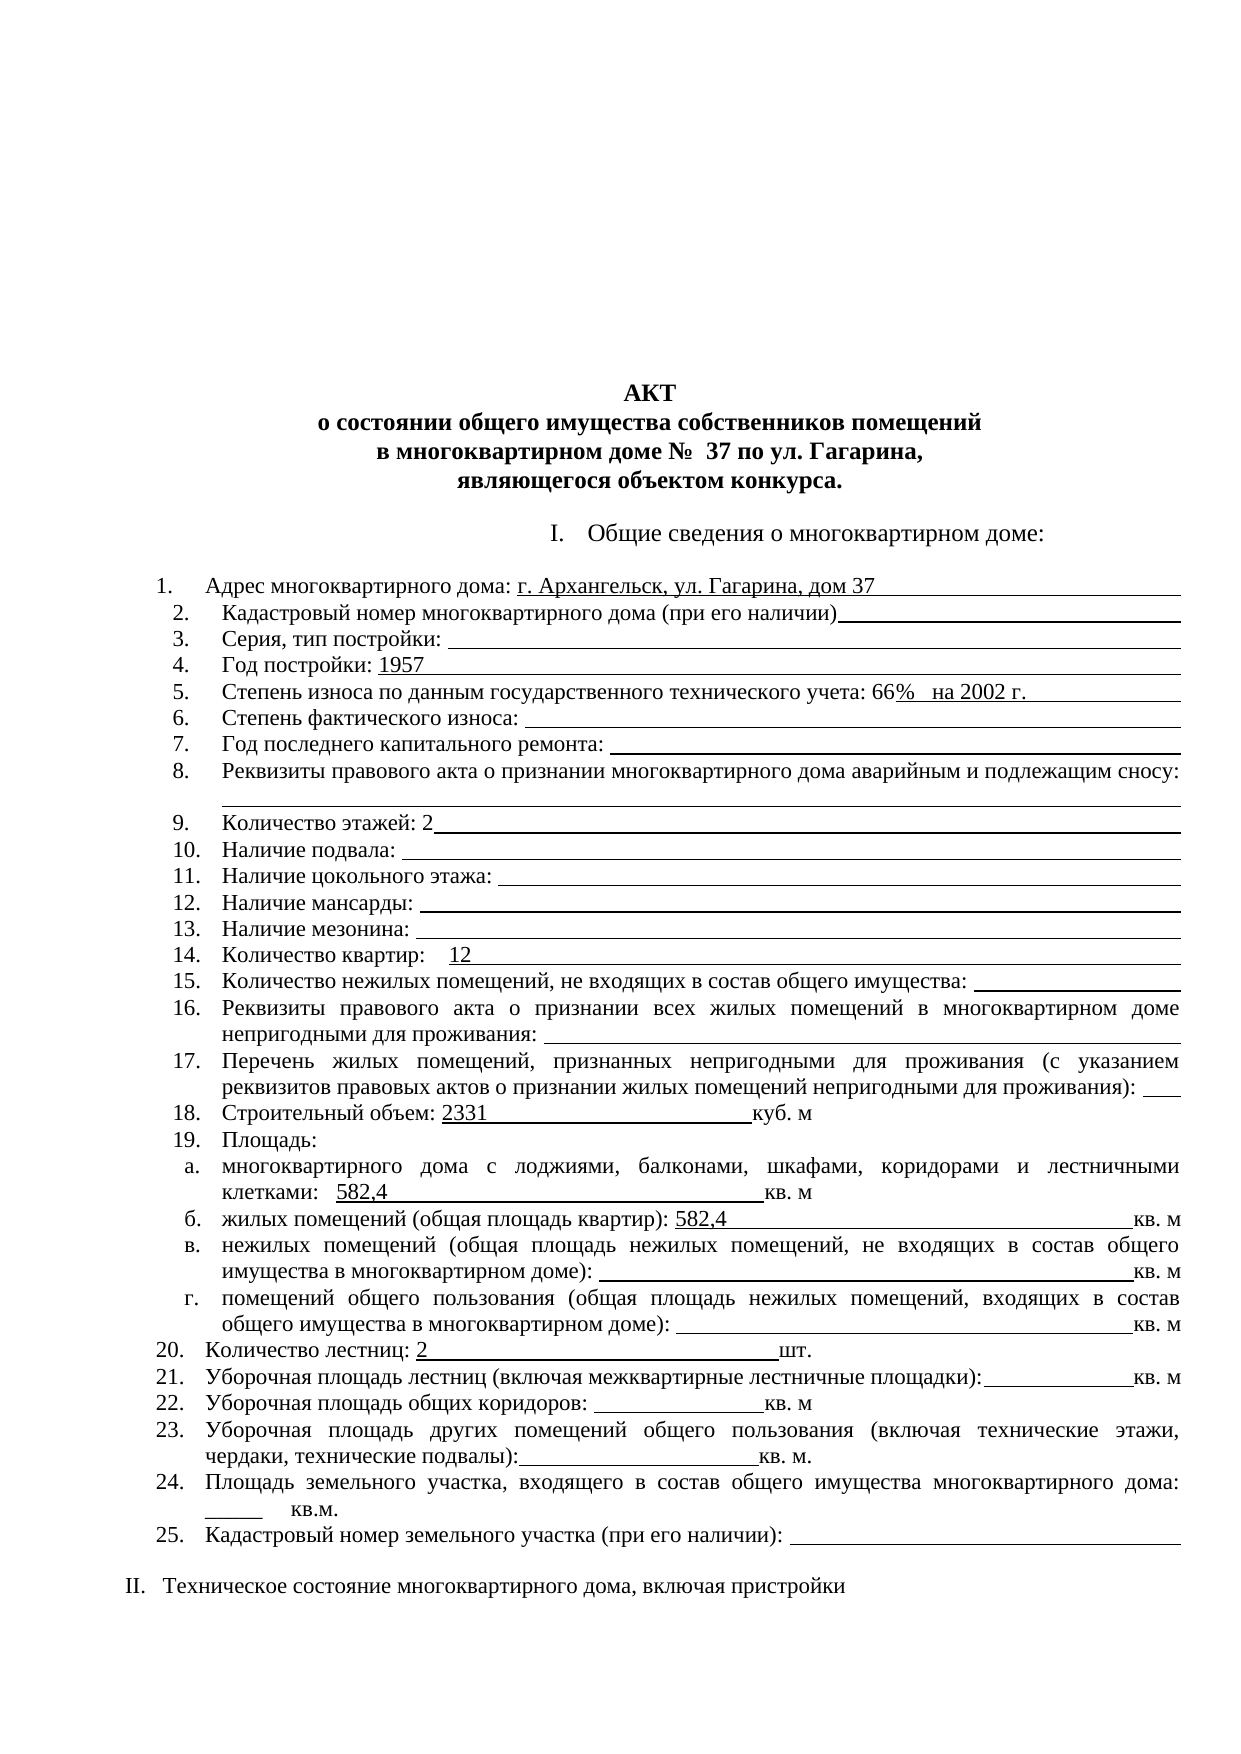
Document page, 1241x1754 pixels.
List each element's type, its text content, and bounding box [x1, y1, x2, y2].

list нежилых помещений (общая площадь нежилых помещений, не входящих в состав общего имущества в многоквартирном доме): кв. м [184, 1231, 1181, 1284]
text АКТ [118, 378, 1181, 407]
list Площадь земельного участка, входящего в состав общего имущества многоквартирного дома: _____ кв.м. [156, 1468, 1181, 1521]
list Наличие подвала: [172, 836, 1181, 862]
list Техническое состояние многоквартирного дома, включая пристройки [125, 1572, 1181, 1599]
list Площадь: [172, 1126, 1181, 1152]
list Уборочная площадь общих коридоров: кв. м [156, 1389, 1181, 1416]
list Наличие цокольного этажа: [172, 862, 1181, 888]
list Наличие мансарды: [172, 888, 1181, 915]
list Год последнего капитального ремонта: [172, 730, 1181, 757]
list Степень износа по данным государственного технического учета: 66% на 2002 г. [172, 678, 1181, 704]
list Кадастровый номер многоквартирного дома (при его наличии) [172, 599, 1181, 625]
list Адрес многоквартирного дома: г. Архангельск, ул. Гагарина, дом 37 [156, 572, 1181, 599]
text о состоянии общего имущества собственников помещений [118, 407, 1181, 436]
list Количество лестниц: 2 шт. [156, 1337, 1181, 1363]
list Год постройки: 1957 [172, 651, 1181, 678]
list Количество этажей: 2 [172, 809, 1181, 836]
list Количество квартир: 12 [172, 941, 1181, 968]
list Реквизиты правового акта о признании многоквартирного дома аварийным и подлежащим сносу: [172, 757, 1181, 809]
list Уборочная площадь лестниц (включая межквартирные лестничные площадки): кв. м [156, 1363, 1181, 1389]
list Наличие мезонина: [172, 915, 1181, 941]
list многоквартирного дома с лоджиями, балконами, шкафами, коридорами и лестничными клетками: 582,4 кв. м [184, 1152, 1181, 1205]
list Степень фактического износа: [172, 704, 1181, 730]
list Перечень жилых помещений, признанных непригодными для проживания (с указанием реквизитов правовых актов о признании жилых помещений непригодными для проживания): [172, 1047, 1181, 1099]
list жилых помещений (общая площадь квартир): 582,4 кв. м [184, 1205, 1181, 1231]
list Общие сведения о многоквартирном доме: [413, 518, 1181, 547]
list Уборочная площадь других помещений общего пользования (включая технические этажи, чердаки, технические подвалы): кв. м. [156, 1416, 1181, 1468]
text в многоквартирном доме № 37 по ул. Гагарина, [118, 436, 1181, 465]
list Серия, тип постройки: [172, 625, 1181, 651]
list Строительный объем: 2331 куб. м [172, 1099, 1181, 1126]
list Кадастровый номер земельного участка (при его наличии): [156, 1521, 1181, 1547]
list Количество нежилых помещений, не входящих в состав общего имущества: [172, 968, 1181, 994]
list Реквизиты правового акта о признании всех жилых помещений в многоквартирном доме непригодными для проживания: [172, 994, 1181, 1047]
text являющегося объектом конкурса. [118, 465, 1181, 493]
list помещений общего пользования (общая площадь нежилых помещений, входящих в состав общего имущества в многоквартирном доме): кв. м [184, 1284, 1181, 1337]
